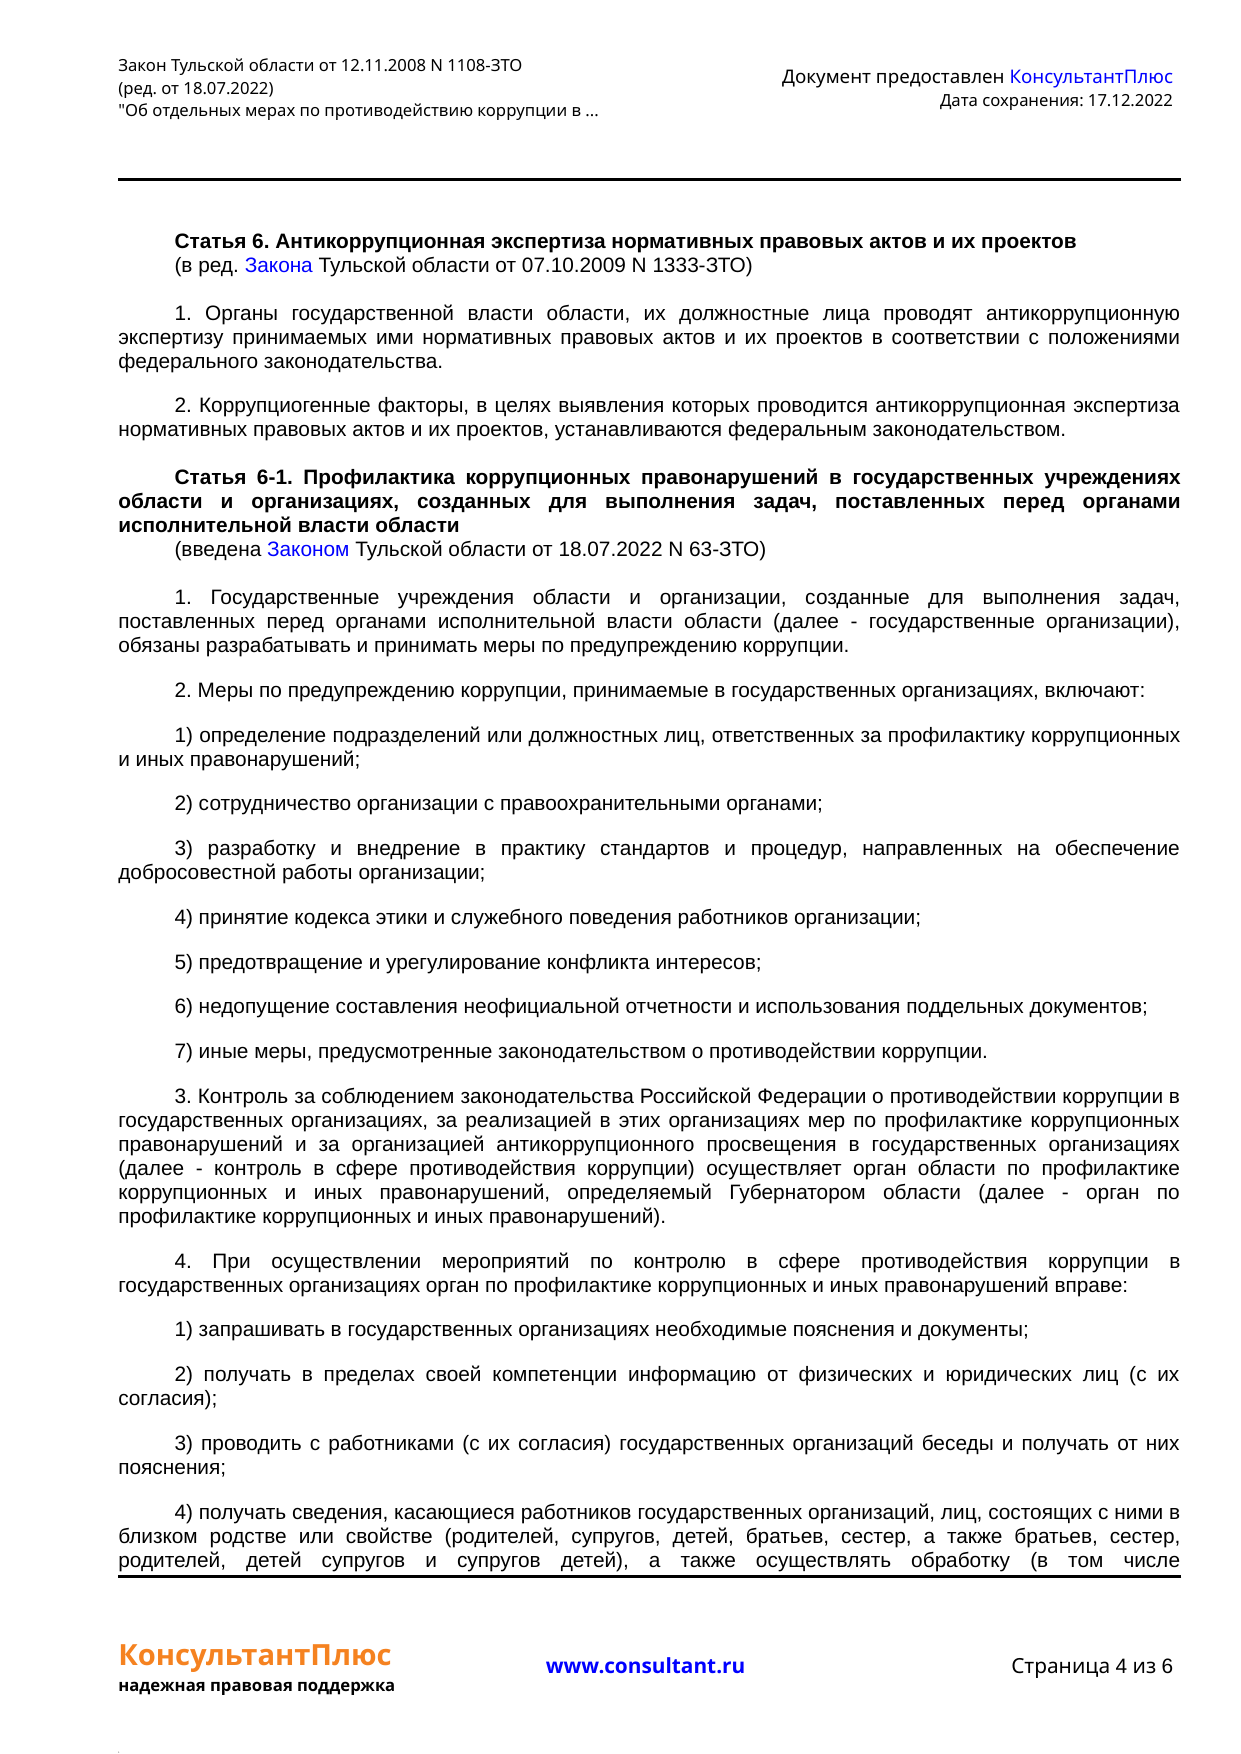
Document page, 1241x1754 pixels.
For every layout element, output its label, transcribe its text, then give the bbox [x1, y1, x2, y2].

text 2) сотрудничество организации с правоохранительными органами; [118, 791, 1181, 815]
text 5) предотвращение и урегулирование конфликта интересов; [118, 949, 1181, 973]
text 3) разработку и внедрение в практику стандартов и процедур, направленных на обеспечение добросовестной работы организации; [118, 836, 1181, 884]
text 1. Государственные учреждения области и организации, созданные для выполнения задач, поставленных перед органами исполнительной власти области (далее - государственные организации), обязаны разрабатывать и принимать меры по предупреждению коррупции. [118, 585, 1181, 657]
text 1) определение подразделений или должностных лиц, ответственных за профилактику коррупционных и иных правонарушений; [118, 722, 1181, 770]
text (в ред. Закона Тульской области от 07.10.2009 N 1333-ЗТО) [118, 253, 1181, 277]
text 3) проводить с работниками (с их согласия) государственных организаций беседы и получать от них пояснения; [118, 1431, 1181, 1479]
text 4. При осуществлении мероприятий по контролю в сфере противодействия коррупции в государственных организациях орган по профилактике коррупционных и иных правонарушений вправе: [118, 1248, 1181, 1296]
text 2. Коррупциогенные факторы, в целях выявления которых проводится антикоррупционная экспертиза нормативных правовых актов и их проектов, устанавливаются федеральным законодательством. [118, 393, 1181, 441]
title Статья 6-1. Профилактика коррупционных правонарушений в государственных учреждениях области и организациях, созданных для выполнения задач, поставленных перед органами исполнительной власти области [118, 465, 1181, 537]
text 7) иные меры, предусмотренные законодательством о противодействии коррупции. [118, 1039, 1181, 1063]
title Статья 6. Антикоррупционная экспертиза нормативных правовых актов и их проектов [118, 229, 1181, 253]
text 2) получать в пределах своей компетенции информацию от физических и юридических лиц (с их согласия); [118, 1362, 1181, 1410]
text 3. Контроль за соблюдением законодательства Российской Федерации о противодействии коррупции в государственных организациях, за реализацией в этих организациях мер по профилактике коррупционных правонарушений и за организацией антикоррупционного просвещения в государственных организациях (далее - контроль в сфере противодействия коррупции) осуществляет орган области по профилактике коррупционных и иных правонарушений, определяемый Губернатором области (далее - орган по профилактике коррупционных и иных правонарушений). [118, 1084, 1181, 1228]
text 1. Органы государственной власти области, их должностные лица проводят антикоррупционную экспертизу принимаемых ими нормативных правовых актов и их проектов в соответствии с положениями федерального законодательства. [118, 301, 1181, 372]
text 6) недопущение составления неофициальной отчетности и использования поддельных документов; [118, 994, 1181, 1018]
text (введена Законом Тульской области от 18.07.2022 N 63-ЗТО) [118, 537, 1181, 561]
text 1) запрашивать в государственных организациях необходимые пояснения и документы; [118, 1317, 1181, 1341]
text 4) принятие кодекса этики и служебного поведения работников организации; [118, 905, 1181, 929]
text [118, 1499, 1181, 1571]
text 2. Меры по предупреждению коррупции, принимаемые в государственных организациях, включают: [118, 678, 1181, 702]
